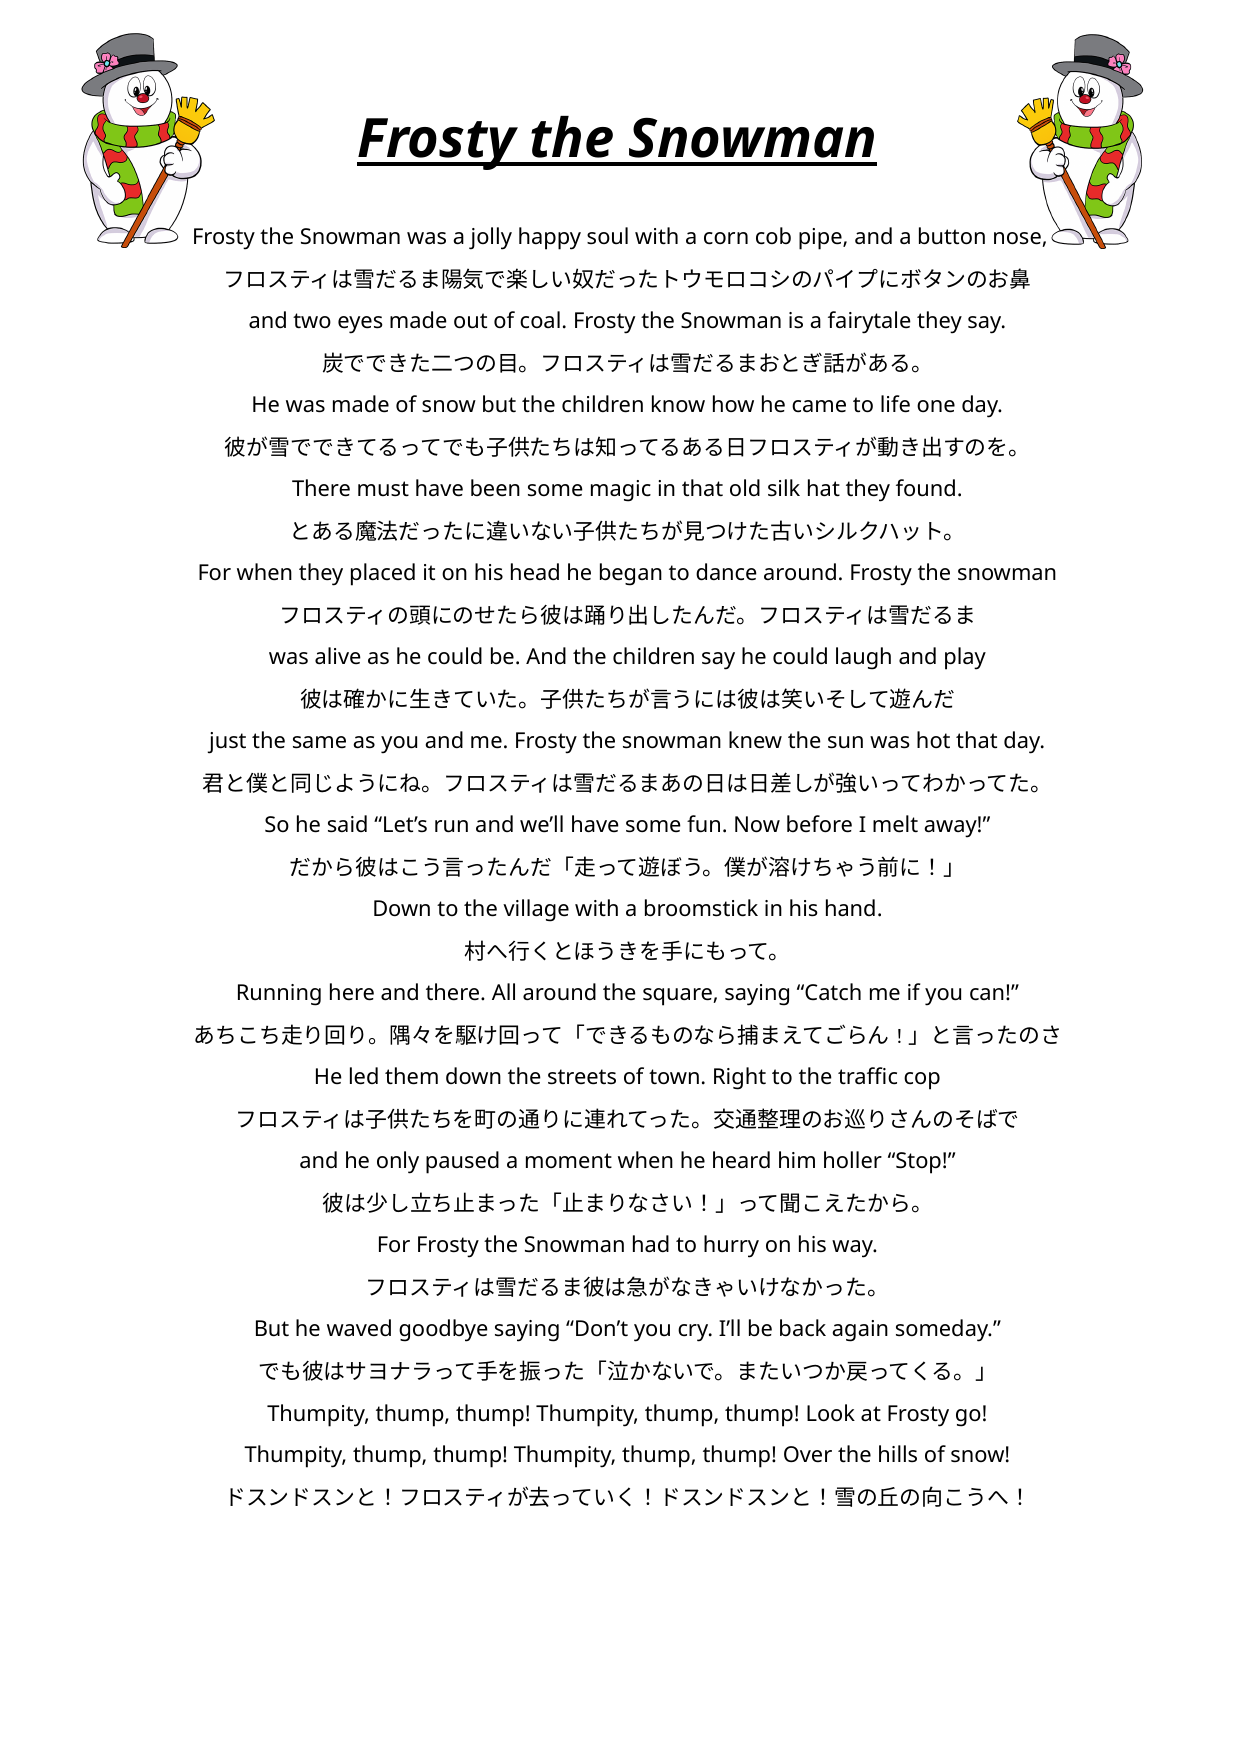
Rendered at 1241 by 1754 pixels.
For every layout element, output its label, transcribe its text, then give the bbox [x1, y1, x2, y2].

text フロスティは子供たちを町の通りに連れてった。交通整理のお巡りさんのそばで [192, 1099, 1063, 1137]
picture [973, 21, 1187, 262]
text Running here and there. All around the square, saying “Catch me if you can!” [192, 973, 1063, 1011]
text とある魔法だったに違いない子供たちが見つけた古いシルクハット。 [192, 511, 1063, 548]
text 村へ行くとほうきを手にもって。 [192, 931, 1063, 969]
text フロスティは雪だるま陽気で楽しい奴だったトウモロコシのパイプにボタンのお鼻 [192, 259, 1063, 296]
text 彼は確かに生きていた。子供たちが言うには彼は笑いそして遊んだ [192, 679, 1063, 716]
picture [35, 20, 261, 261]
text でも彼はサヨナラって手を振った「泣かないで。またいつか戻ってくる。」 [192, 1351, 1063, 1389]
text Thumpity, thump, thump! Thumpity, thump, thump! Look at Frosty go! [192, 1394, 1063, 1431]
text Thumpity, thump, thump! Thumpity, thump, thump! Over the hills of snow! [192, 1436, 1063, 1473]
text He was made of snow but the children know how he came to life one day. [192, 385, 1063, 422]
text Frosty the Snowman was a jolly happy soul with a corn cob pipe, and a button nose, [261, 217, 973, 254]
text For when they placed it on his head he began to dance around. Frosty the snowman [192, 553, 1063, 591]
text was alive as he could be. And the children say he could laugh and play [192, 637, 1063, 674]
text 彼は少し立ち止まった「止まりなさい！」って聞こえたから。 [192, 1183, 1063, 1221]
text But he waved goodbye saying “Don’t you cry. I’ll be back again someday.” [192, 1309, 1063, 1347]
text あちこち走り回り。隅々を駆け回って「できるものなら捕まえてごらん！」と言ったのさ [192, 1015, 1063, 1053]
text 君と僕と同じようにね。フロスティは雪だるまあの日は日差しが強いってわかってた。 [192, 763, 1063, 801]
text just the same as you and me. Frosty the snowman knew the sun was hot that day. [192, 721, 1063, 759]
text and he only paused a moment when he heard him holler “Stop!” [192, 1141, 1063, 1179]
text ドスンドスンと！フロスティが去っていく！ドスンドスンと！雪の丘の向こうへ！ [192, 1477, 1063, 1515]
text 炭でできた二つの目。フロスティは雪だるまおとぎ話がある。 [192, 343, 1063, 380]
text He led them down the streets of town. Right to the traffic cop [192, 1057, 1063, 1095]
text Down to the village with a broomstick in his hand. [192, 889, 1063, 927]
text フロスティは雪だるま彼は急がなきゃいけなかった。 [192, 1267, 1063, 1305]
text フロスティの頭にのせたら彼は踊り出したんだ。フロスティは雪だるま [192, 595, 1063, 632]
text だから彼はこう言ったんだ「走って遊ぼう。僕が溶けちゃう前に！」 [192, 847, 1063, 884]
text There must have been some magic in that old silk hat they found. [192, 469, 1063, 506]
text 彼が雪でできてるってでも子供たちは知ってるある日フロスティが動き出すのを。 [192, 427, 1063, 464]
text For Frosty the Snowman had to hurry on his way. [192, 1226, 1063, 1263]
text and two eyes made out of coal. Frosty the Snowman is a fairytale they say. [192, 301, 1063, 338]
text So he said “Let’s run and we’ll have some fun. Now before I melt away!” [192, 805, 1063, 843]
